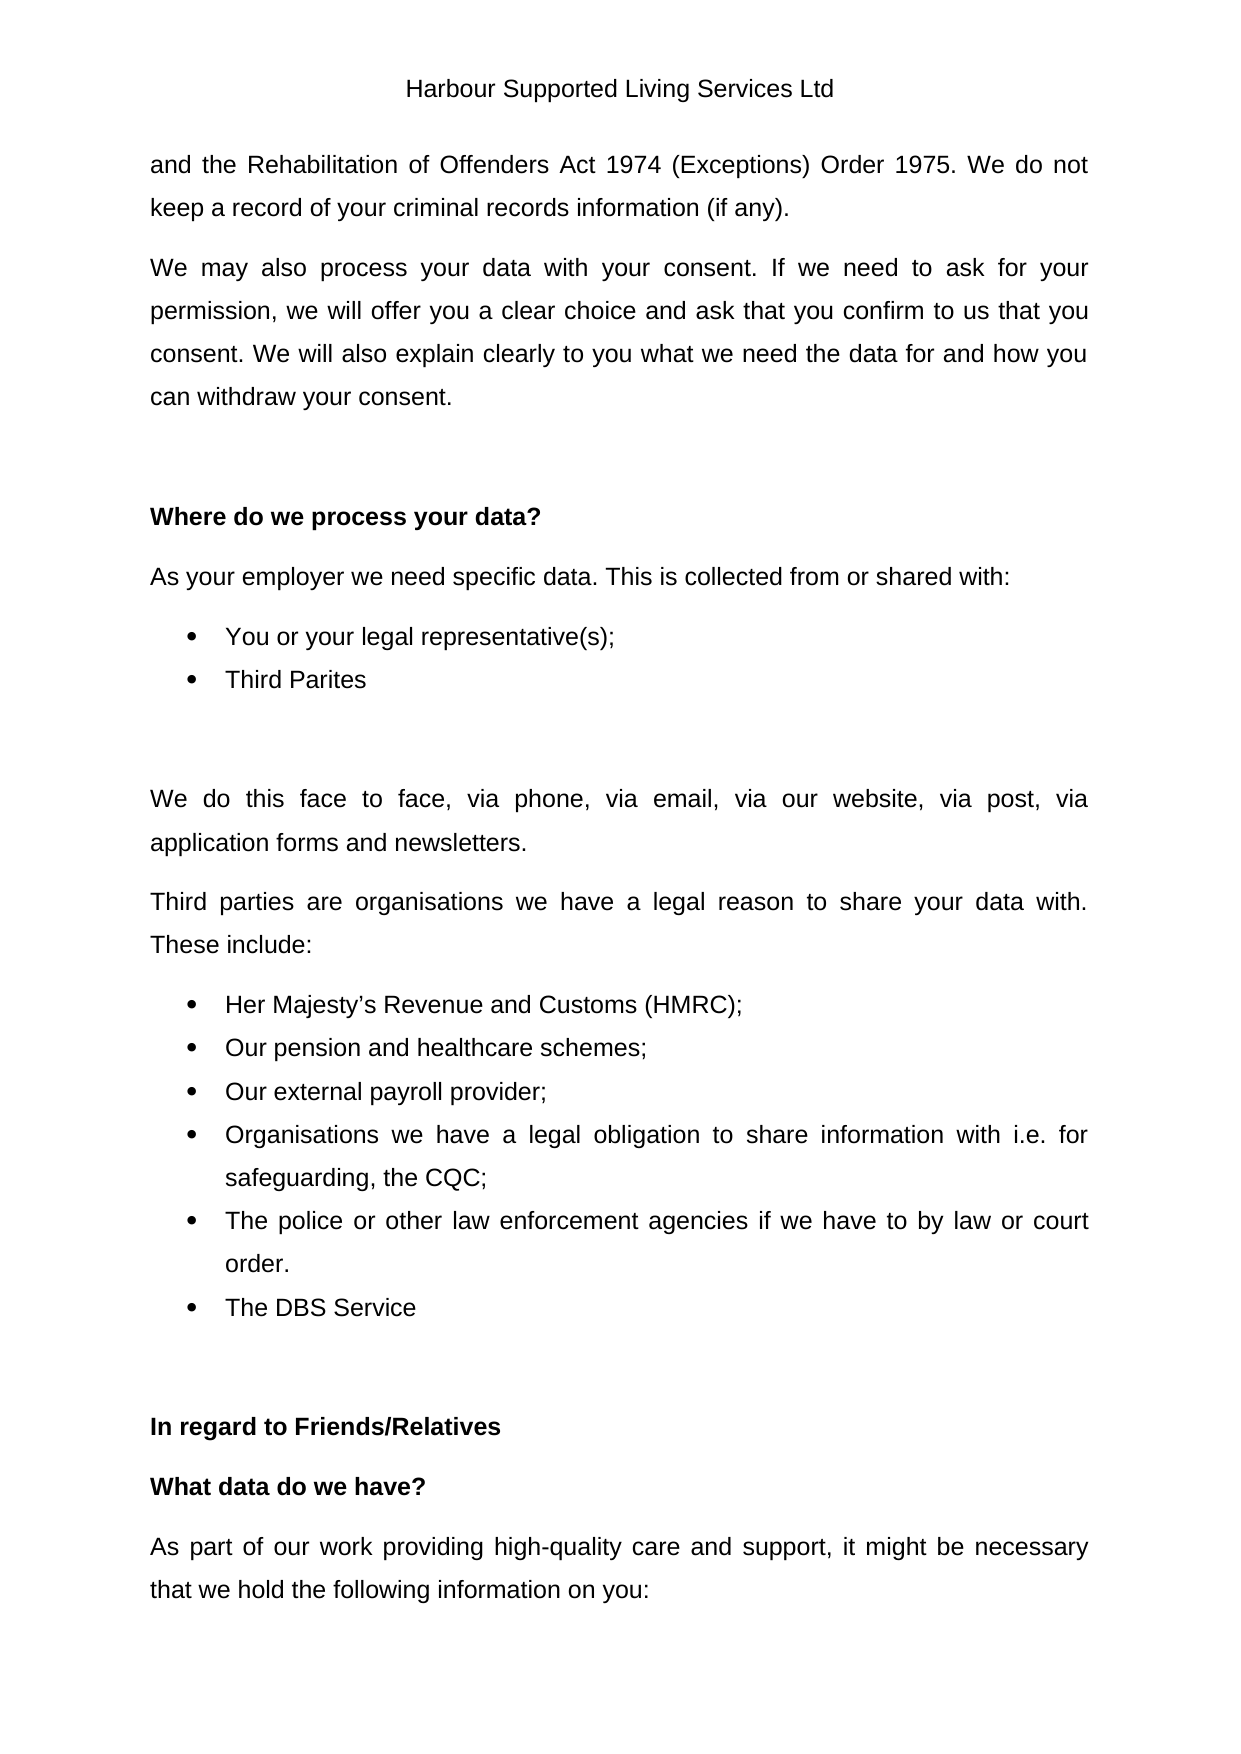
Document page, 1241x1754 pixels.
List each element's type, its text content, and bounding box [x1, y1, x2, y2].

text Third parties are organisations we have a legal reason to share your data with. These include: [150, 887, 1090, 959]
list Organisations we have a legal obligation to share information with i.e. for safeguarding, the CQC; [187, 1120, 1090, 1192]
text As your employer we need specific data. This is collected from or shared with: [150, 562, 1090, 590]
list Her Majesty’s Revenue and Customs (HMRC); [187, 990, 1090, 1019]
text In regard to Friends/Relatives [150, 1412, 1090, 1441]
text Where do we process your data? [150, 502, 1090, 531]
list Our pension and healthcare schemes; [187, 1033, 1090, 1062]
list You or your legal representative(s); [187, 621, 1090, 650]
text As part of our work providing high-quality care and support, it might be necessary that we hold the following information on you: [150, 1532, 1090, 1604]
list The police or other law enforcement agencies if we have to by law or court order. [187, 1206, 1090, 1278]
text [150, 150, 1090, 222]
text We do this face to face, via phone, via email, via our website, via post, via application forms and newsletters. [150, 784, 1090, 856]
list Our external payroll provider; [187, 1077, 1090, 1106]
text What data do we have? [150, 1472, 1090, 1501]
list The DBS Service [187, 1293, 1090, 1321]
text We may also process your data with your consent. If we need to ask for your permission, we will offer you a clear choice and ask that you confirm to us that you consent. We will also explain clearly to you what we need the data for and how you can withdraw your consent. [150, 253, 1090, 411]
list Third Parites [187, 665, 1090, 693]
